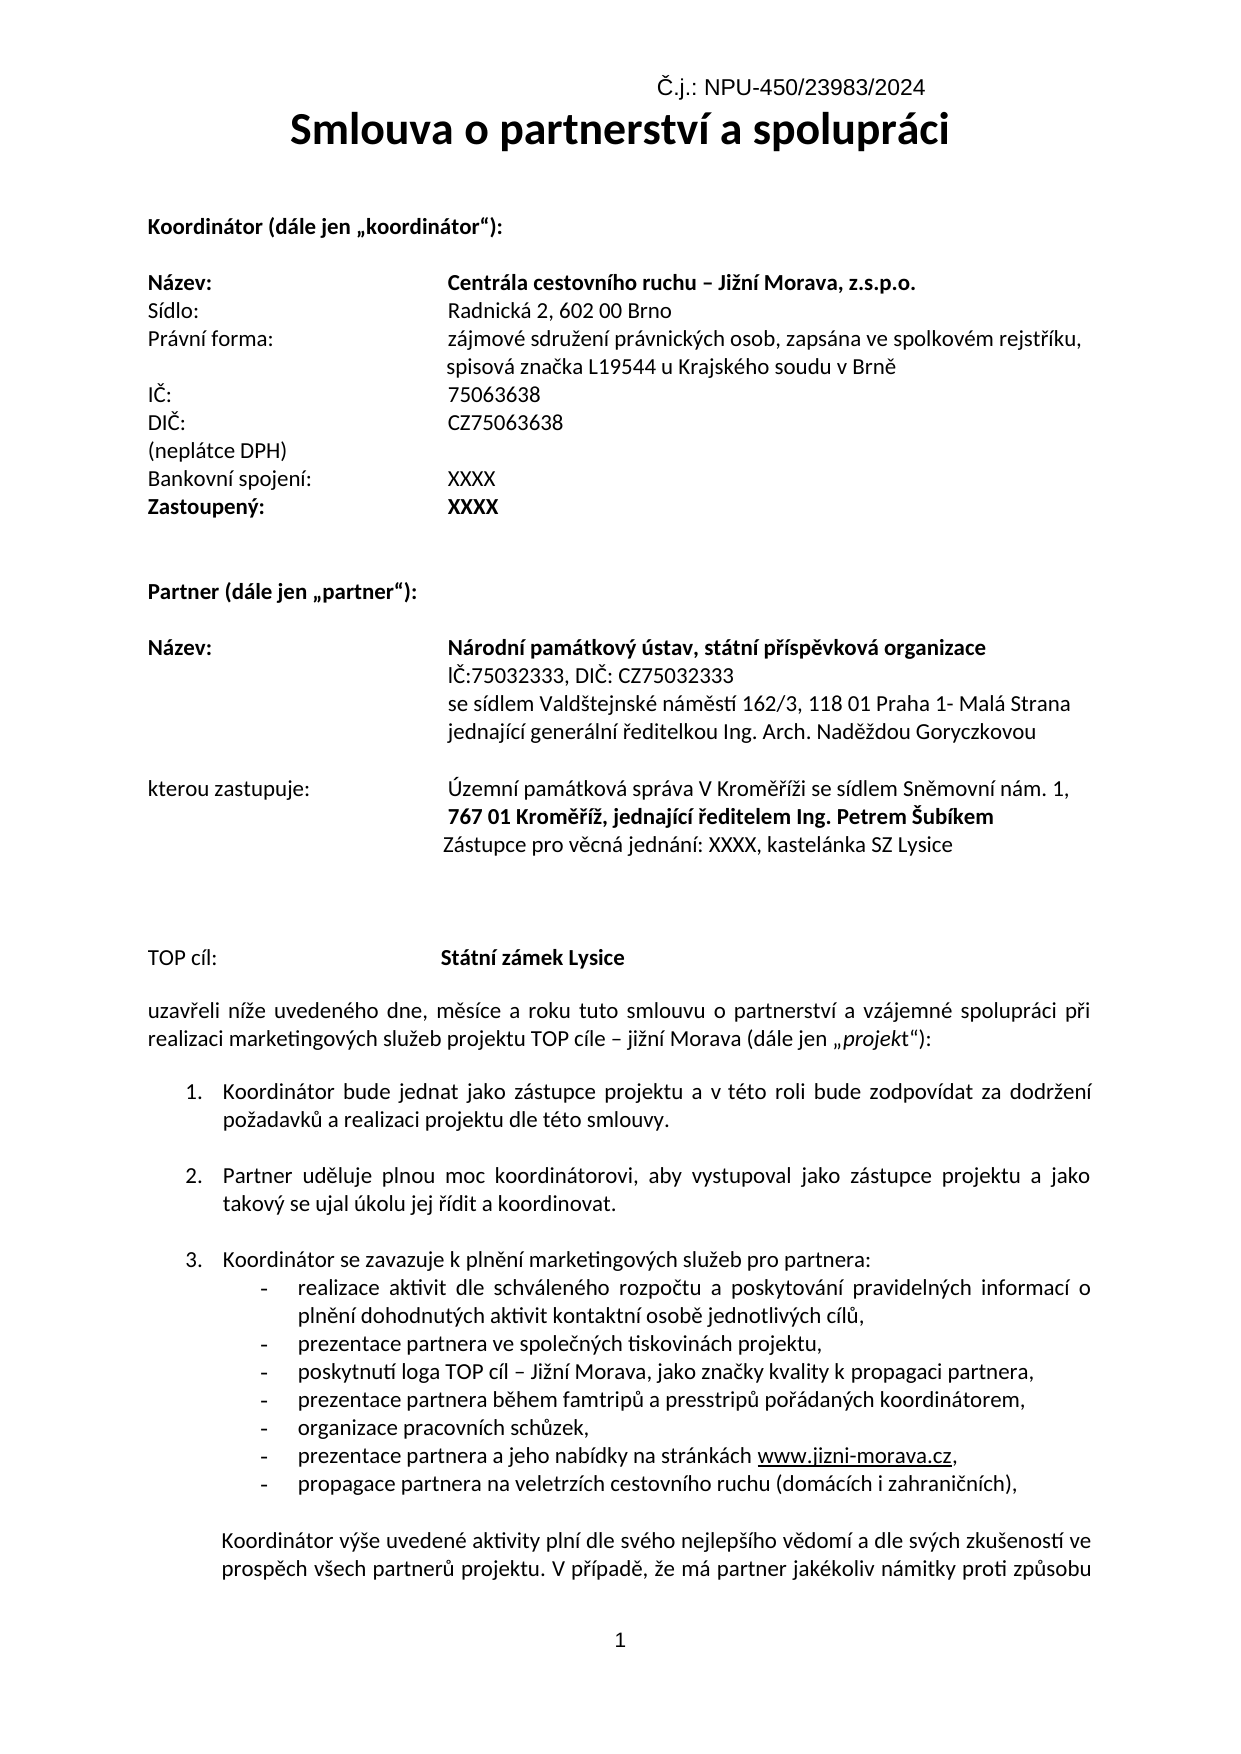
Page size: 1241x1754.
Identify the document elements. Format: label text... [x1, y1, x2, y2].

text jednající generální ředitelkou Ing. Arch. Naděždou Goryczkovou [148, 717, 1093, 745]
text se sídlem Valdštejnské náměstí 162/3, 118 01 Praha 1- Malá Strana [148, 689, 1093, 717]
list organizace pracovních schůzek, [260, 1413, 1093, 1441]
text 767 01 Kroměříž, jednající ředitelem Ing. Petrem Šubíkem [221, 802, 1093, 830]
list poskytnutí loga TOP cíl – Jižní Morava, jako značky kvality k propagaci partnera, [260, 1357, 1093, 1385]
list propagace partnera na veletrzích cestovního ruchu (domácích i zahraničních), [260, 1469, 1093, 1497]
text Název: Centrála cestovního ruchu – Jižní Morava, z.s.p.o. [148, 268, 1093, 296]
text spisová značka L19544 u Krajského soudu v Brně [148, 352, 1093, 380]
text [221, 1526, 1093, 1582]
text DIČ: CZ75063638 [148, 408, 1093, 436]
text kterou zastupuje: Územní památková správa V Kroměříži se sídlem Sněmovní nám. 1, [148, 774, 1093, 802]
text TOP cíl: Státní zámek Lysice [148, 943, 1093, 971]
text uzavřeli níže uvedeného dne, měsíce a roku tuto smlouvu o partnerství a vzájemné spolupráci při realizaci marketingových služeb projektu TOP cíle – jižní Morava (dále jen „projekt“): [148, 996, 1093, 1052]
text Zástupce pro věcná jednání: XXXX, kastelánka SZ Lysice [221, 830, 1093, 858]
list realizace aktivit dle schváleného rozpočtu a poskytování pravidelných informací o plnění dohodnutých aktivit kontaktní osobě jednotlivých cílů, [260, 1273, 1093, 1329]
text IČ: 75063638 [148, 380, 1093, 408]
text Zastoupený: XXXX [148, 492, 1093, 520]
list prezentace partnera ve společných tiskovinách projektu, [260, 1329, 1093, 1357]
list Koordinátor bude jednat jako zástupce projektu a v této roli bude zodpovídat za dodržení požadavků a realizaci projektu dle této smlouvy. [185, 1077, 1093, 1133]
text lČ:75032333, DIČ: CZ75032333 [148, 661, 1093, 689]
list prezentace partnera během famtripů a presstripů pořádaných koordinátorem, [260, 1385, 1093, 1413]
text Smlouva o partnerství a spolupráci [148, 100, 1093, 156]
text Sídlo: Radnická 2, 602 00 Brno [148, 296, 1093, 324]
text Partner (dále jen „partner“): [148, 577, 1093, 605]
text Název: Národní památkový ústav, státní příspěvková organizace [148, 633, 1093, 661]
text (neplátce DPH) [148, 436, 1093, 464]
list Partner uděluje plnou moc koordinátorovi, aby vystupoval jako zástupce projektu a jako takový se ujal úkolu jej řídit a koordinovat. [185, 1161, 1093, 1217]
text Právní forma: zájmové sdružení právnických osob, zapsána ve spolkovém rejstříku, [148, 324, 1093, 352]
list prezentace partnera a jeho nabídky na stránkách www.jizni-morava.cz, [260, 1441, 1093, 1469]
list Koordinátor se zavazuje k plnění marketingových služeb pro partnera: [185, 1245, 1093, 1273]
text Bankovní spojení: XXXX [148, 464, 1093, 492]
text Koordinátor (dále jen „koordinátor“): [148, 212, 1093, 240]
